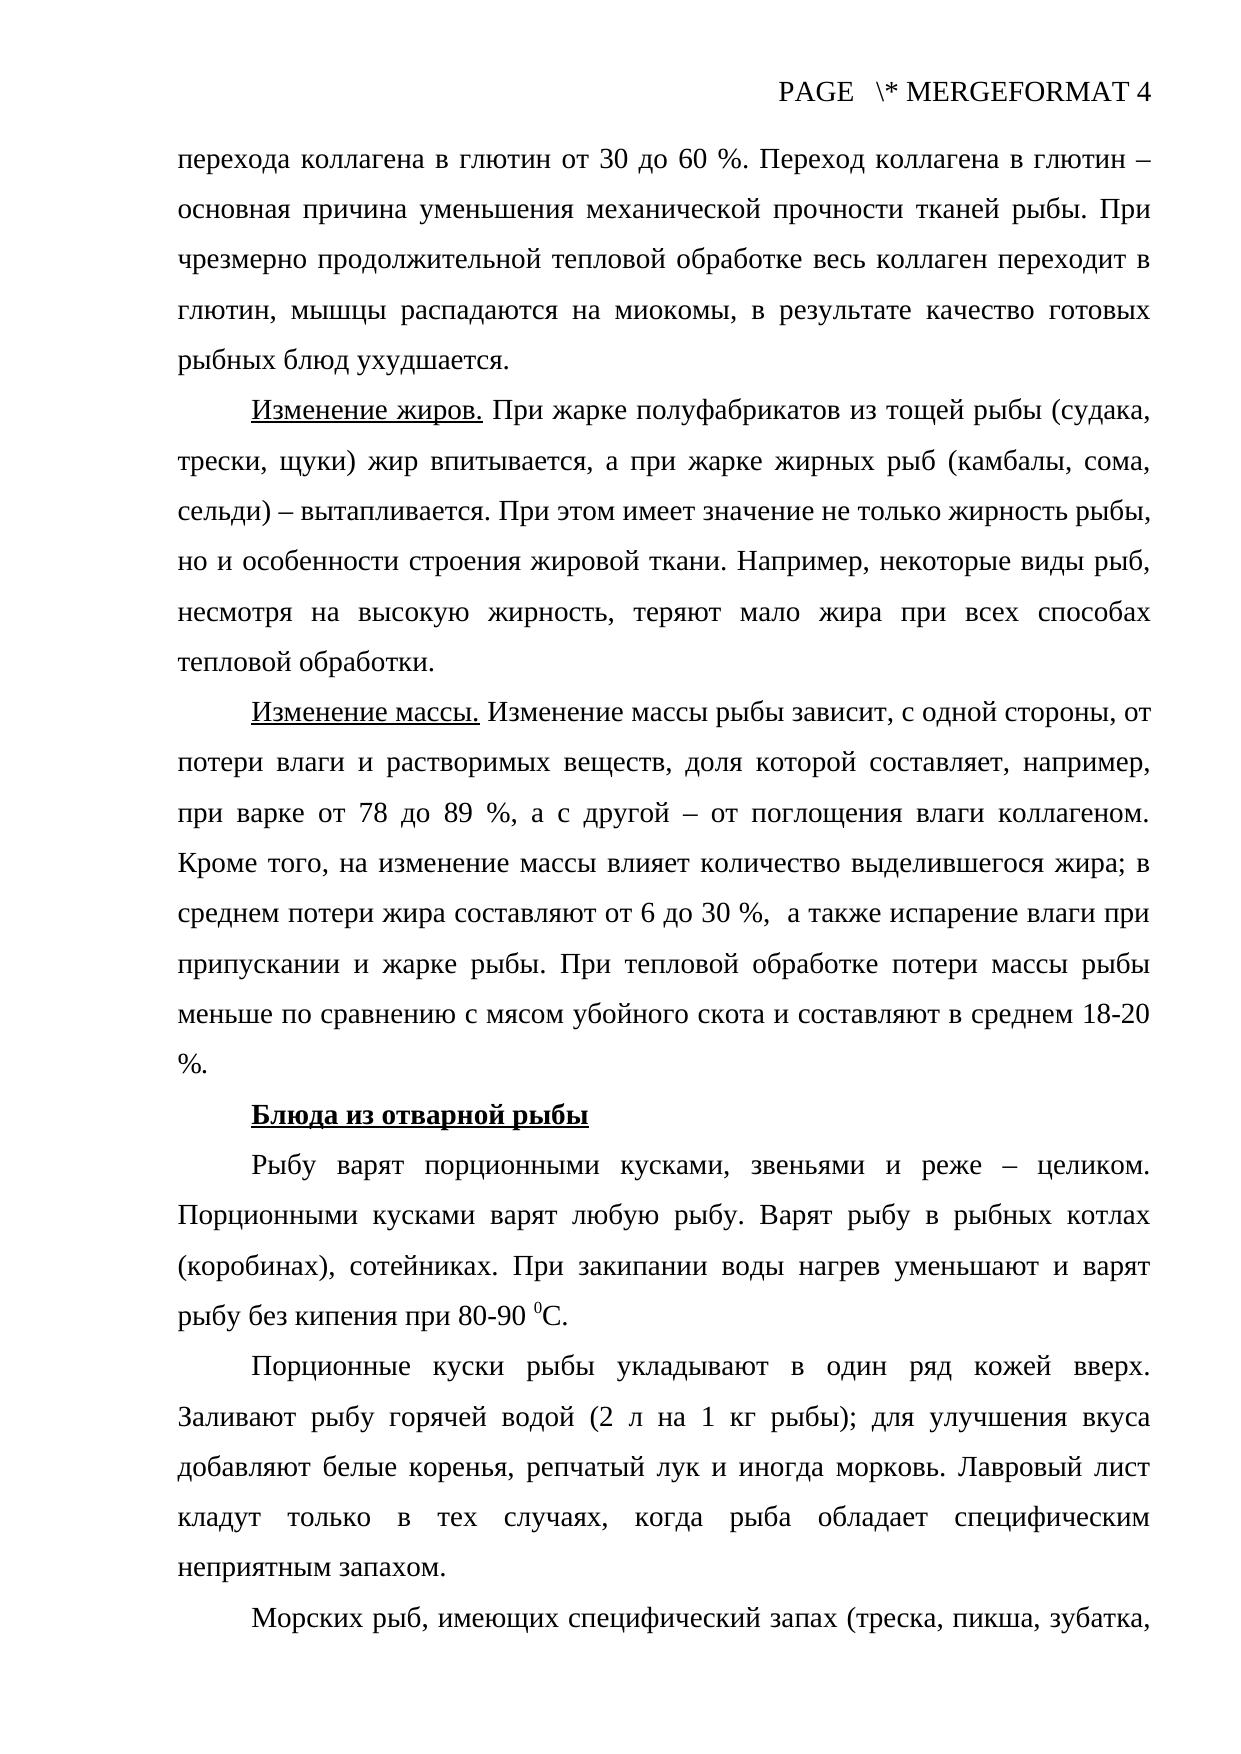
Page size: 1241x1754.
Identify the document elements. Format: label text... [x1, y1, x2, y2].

text Изменение массы. Изменение массы рыбы зависит, с одной стороны, от потери влаги и растворимых веществ, доля которой составляет, например, при варке от 78 до 89 %, а с другой – от поглощения влаги коллагеном. Кроме того, на изменение массы влияет количество выделившегося жира; в среднем потери жира составляют от 6 до 30 %, а также испарение влаги при припускании и жарке рыбы. При тепловой обработке потери массы рыбы меньше по сравнению с мясом убойного скота и составляют в среднем 18-20 %. [177, 694, 1152, 1080]
text Порционные куски рыбы укладывают в один ряд кожей вверх. Заливают рыбу горячей водой ( на рыбы); для улучшения вкуса добавляют белые коренья, репчатый лук и иногда морковь. Лавровый лист кладут только в тех случаях, когда рыба обладает специфическим неприятным запахом. [177, 1348, 1152, 1583]
text Рыбу варят порционными кусками, звеньями и реже – целиком. Порционными кусками варят любую рыбу. Варят рыбу в рыбных котлах (коробинах), сотейниках. При закипании воды нагрев уменьшают и варят рыбу без кипения при 80-90 0С. [177, 1147, 1152, 1332]
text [177, 1600, 1152, 1633]
text Блюда из отварной рыбы [177, 1097, 1152, 1130]
text Изменение жиров. При жарке полуфабрикатов из тощей рыбы (судака, трески, щуки) жир впитывается, а при жарке жирных рыб (камбалы, сома, сельди) – вытапливается. При этом имеет значение не только жирность рыбы, но и особенности строения жировой ткани. Например, некоторые виды рыб, несмотря на высокую жирность, теряют мало жира при всех способах тепловой обработки. [177, 392, 1152, 677]
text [177, 141, 1152, 376]
